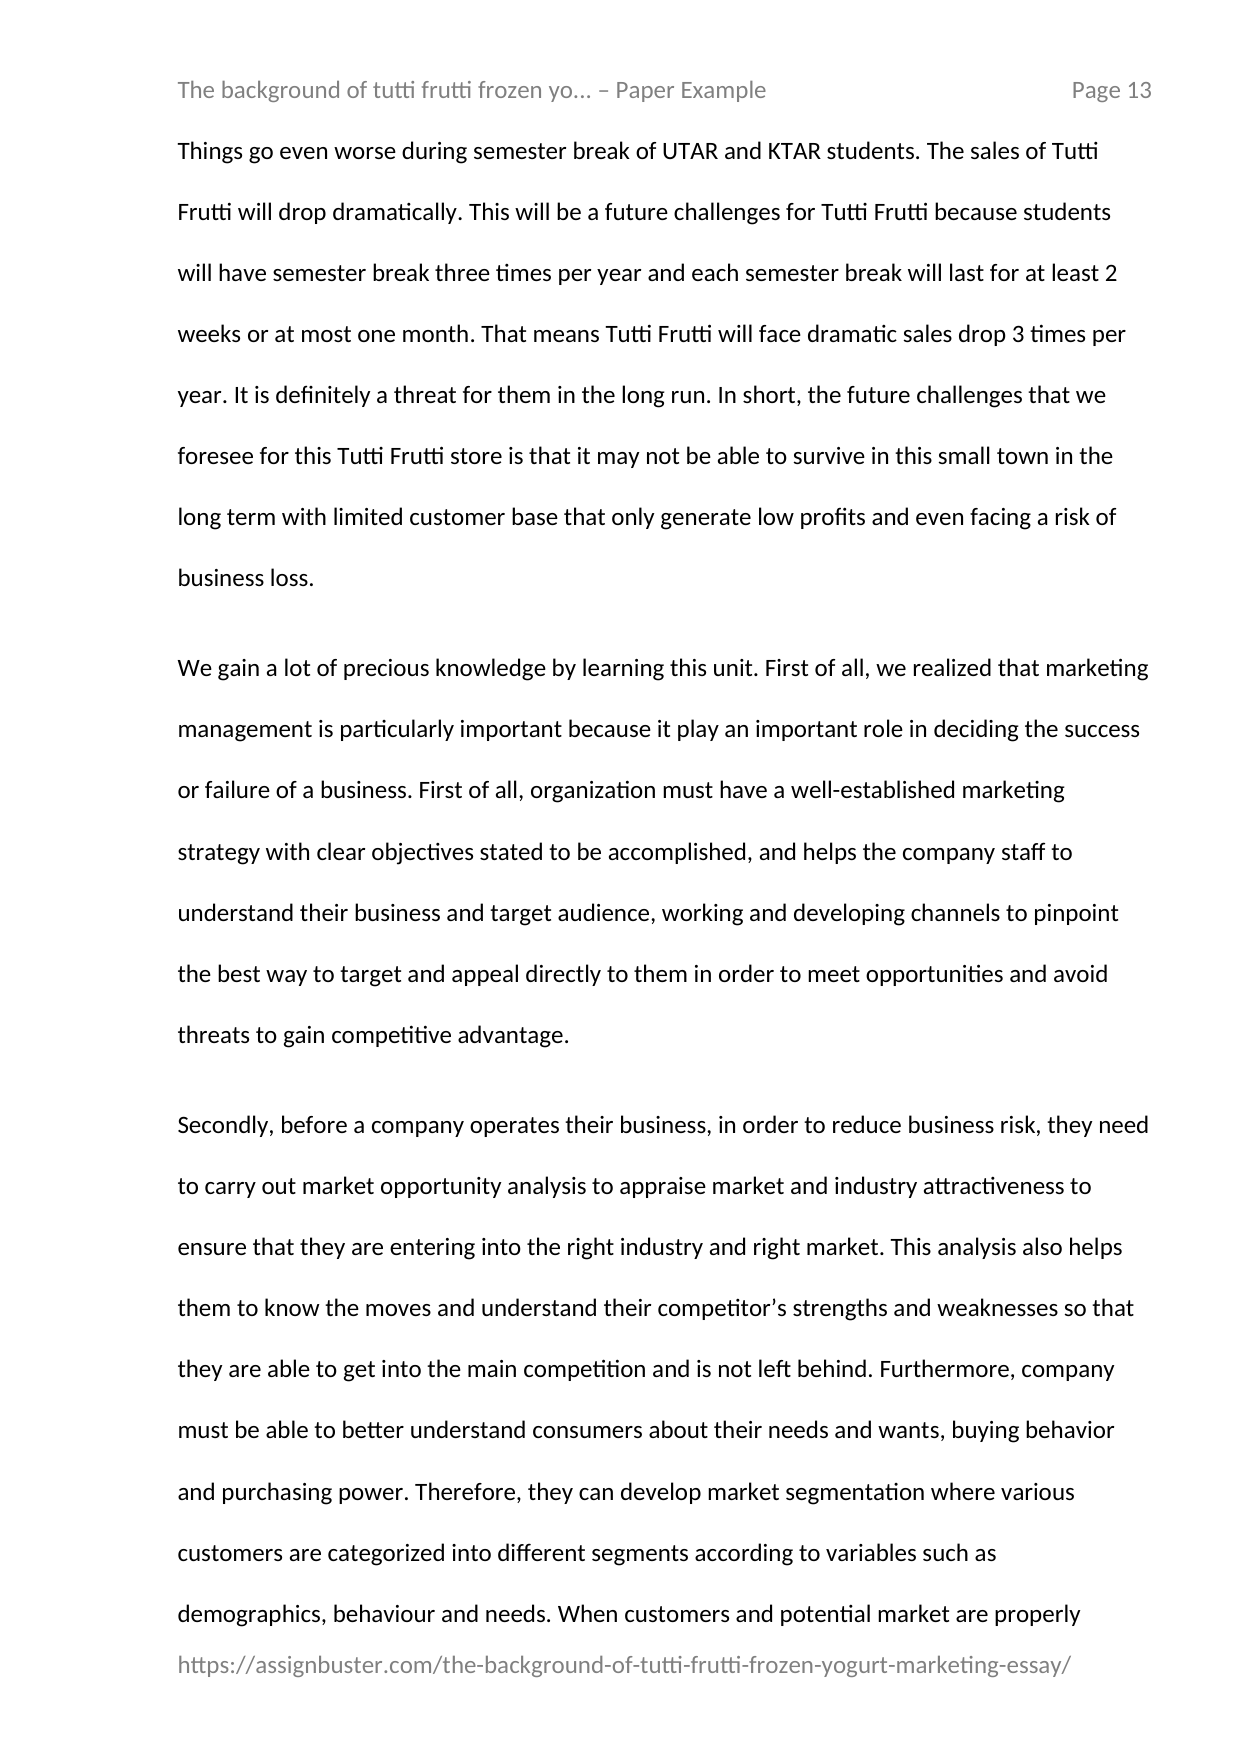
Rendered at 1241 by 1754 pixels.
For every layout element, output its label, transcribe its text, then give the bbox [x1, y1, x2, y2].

text We gain a lot of precious knowledge by learning this unit. First of all, we realized that marketing management is particularly important because it play an important role in deciding the success or failure of a business. First of all, organization must have a well-established marketing strategy with clear objectives stated to be accomplished, and helps the company staff to understand their business and target audience, working and developing channels to pinpoint the best way to target and appeal directly to them in order to meet opportunities and avoid threats to gain competitive advantage. [177, 653, 1152, 1049]
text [177, 1109, 1152, 1628]
text Things go even worse during semester break of UTAR and KTAR students. The sales of Tutti Frutti will drop dramatically. This will be a future challenges for Tutti Frutti because students will have semester break three times per year and each semester break will last for at least 2 weeks or at most one month. That means Tutti Frutti will face dramatic sales drop 3 times per year. It is definitely a threat for them in the long run. In short, the future challenges that we foresee for this Tutti Frutti store is that it may not be able to survive in this small town in the long term with limited customer base that only generate low profits and even facing a risk of business loss. [177, 135, 1152, 593]
